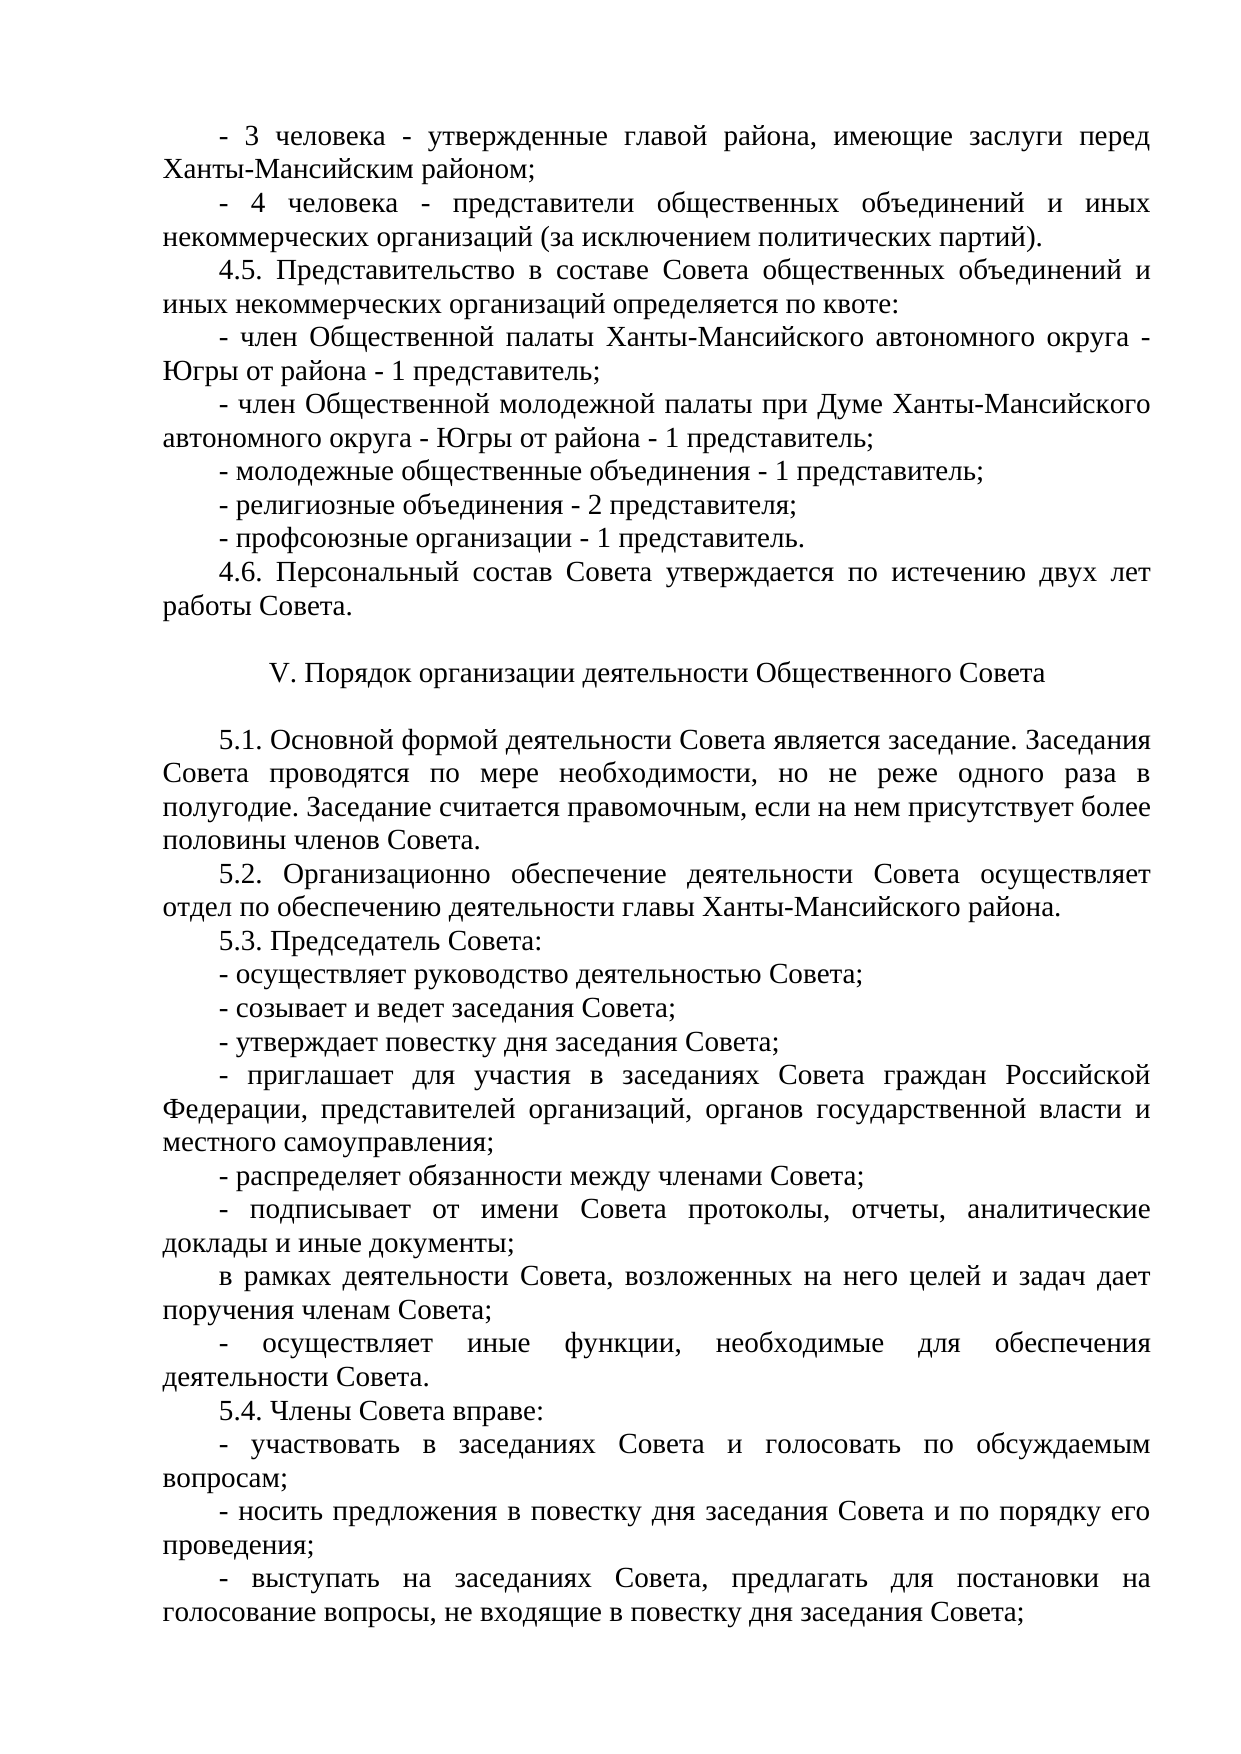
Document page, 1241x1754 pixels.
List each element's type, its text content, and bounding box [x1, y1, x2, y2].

text - приглашает для участия в заседаниях Совета граждан Российской Федерации, представителей организаций, органов государственной власти и местного самоуправления; [162, 1057, 1152, 1158]
text 5.1. Основной формой деятельности Совета является заседание. Заседания Совета проводятся по мере необходимости, но не реже одного раза в полугодие. Заседание считается правомочным, если на нем присутствует более половины членов Совета. [162, 722, 1152, 856]
text 5.3. Председатель Совета: [162, 923, 1152, 957]
text 5.2. Организационно обеспечение деятельности Совета осуществляет отдел по обеспечению деятельности главы Ханты-Мансийского района. [162, 856, 1152, 923]
text в рамках деятельности Совета, возложенных на него целей и задач дает поручения членам Совета; [162, 1258, 1152, 1326]
text - созывает и ведет заседания Совета; [162, 990, 1152, 1024]
text 4.6. Персональный состав Совета утверждается по истечению двух лет работы Совета. [162, 554, 1152, 621]
text - молодежные общественные объединения - 1 представитель; [162, 453, 1152, 487]
text - выступать на заседаниях Совета, предлагать для постановки на голосование вопросы, не входящие в повестку дня заседания Совета; [162, 1560, 1152, 1627]
text - подписывает от имени Совета протоколы, отчеты, аналитические доклады и иные документы; [162, 1191, 1152, 1258]
text - религиозные объединения - 2 представителя; [162, 487, 1152, 521]
text - 4 человека - представители общественных объединений и иных некоммерческих организаций (за исключением политических партий). [162, 185, 1152, 252]
text - член Общественной палаты Ханты-Мансийского автономного округа - Югры от района - 1 представитель; [162, 319, 1152, 386]
text - член Общественной молодежной палаты при Думе Ханты-Мансийского автономного округа - Югры от района - 1 представитель; [162, 386, 1152, 453]
text - осуществляет иные функции, необходимые для обеспечения деятельности Совета. [162, 1326, 1152, 1393]
text - распределяет обязанности между членами Совета; [162, 1158, 1152, 1191]
text 5.4. Члены Совета вправе: [162, 1393, 1152, 1426]
text - носить предложения в повестку дня заседания Совета и по порядку его проведения; [162, 1493, 1152, 1560]
text 4.5. Представительство в составе Совета общественных объединений и иных некоммерческих организаций определяется по квоте: [162, 252, 1152, 319]
text - 3 человека - утвержденные главой района, имеющие заслуги перед Ханты-Мансийским районом; [162, 118, 1152, 185]
text V. Порядок организации деятельности Общественного Совета [162, 655, 1152, 688]
text - профсоюзные организации - 1 представитель. [162, 521, 1152, 554]
text - участвовать в заседаниях Совета и голосовать по обсуждаемым вопросам; [162, 1426, 1152, 1493]
text - утверждает повестку дня заседания Совета; [162, 1024, 1152, 1057]
text - осуществляет руководство деятельностью Совета; [162, 957, 1152, 990]
